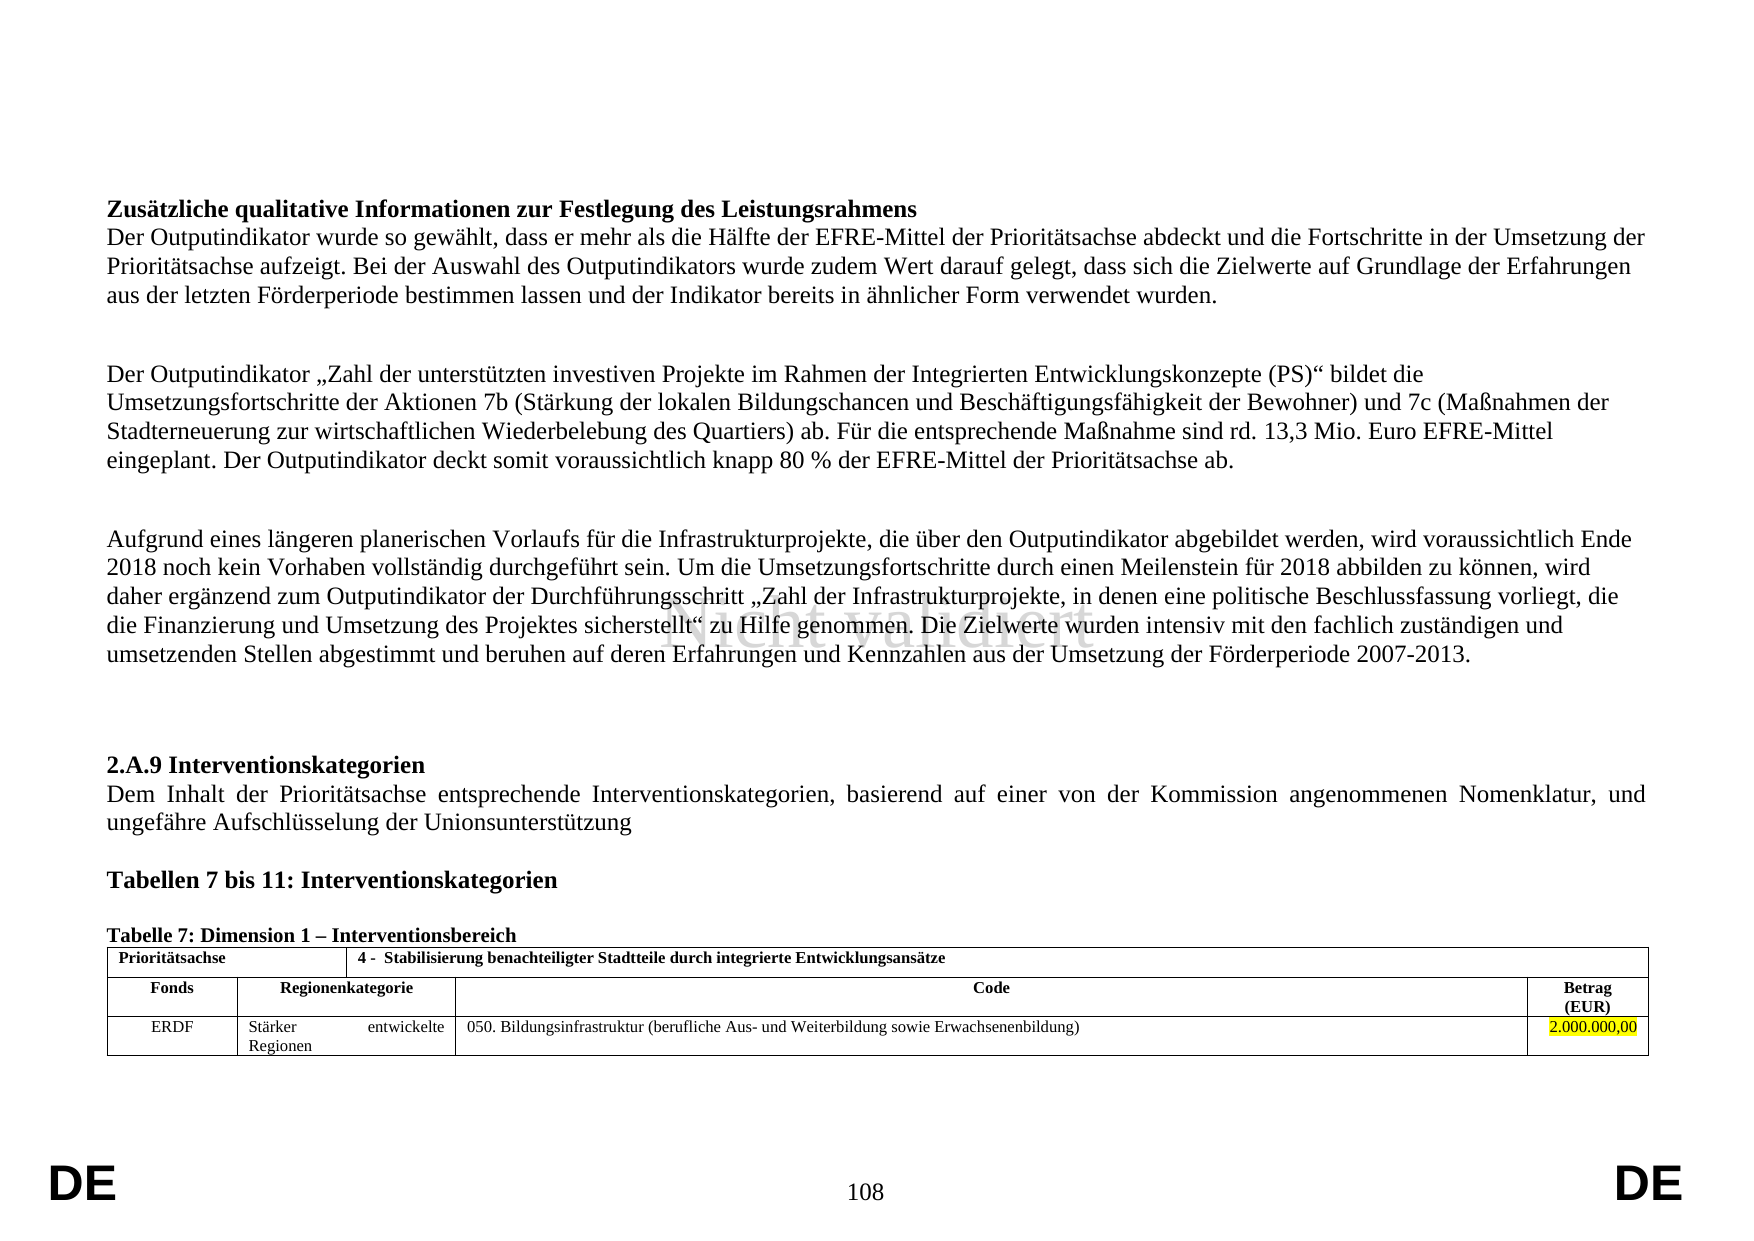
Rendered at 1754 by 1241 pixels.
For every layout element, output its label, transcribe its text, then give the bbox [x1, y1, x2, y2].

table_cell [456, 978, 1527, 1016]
subtitle 2.A.9 Interventionskategorien [106, 750, 1647, 779]
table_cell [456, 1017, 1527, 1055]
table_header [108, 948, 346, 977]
text Der Outputindikator wurde so gewählt, dass er mehr als die Hälfte der EFRE-Mittel der Prioritätsachse abdeckt und die Fortschritte in der Umsetzung der Prioritätsachse aufzeigt. Bei der Auswahl des Outputindikators wurde zudem Wert darauf gelegt, dass sich die Zielwerte auf Grundlage der Erfahrungen aus der letzten Förderperiode bestimmen lassen und der Indikator bereits in ähnlicher Form verwendet wurden. [106, 222, 1647, 309]
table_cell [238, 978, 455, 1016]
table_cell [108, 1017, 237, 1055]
text Tabelle 7: Dimension 1 – Interventionsbereich [106, 922, 1647, 947]
text Zusätzliche qualitative Informationen zur Festlegung des Leistungsrahmens [106, 194, 1647, 222]
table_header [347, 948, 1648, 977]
text Aufgrund eines längeren planerischen Vorlaufs für die Infrastrukturprojekte, die über den Outputindikator abgebildet werden, wird voraussichtlich Ende 2018 noch kein Vorhaben vollständig durchgeführt sein. Um die Umsetzungsfortschritte durch einen Meilenstein für 2018 abbilden zu können, wird daher ergänzend zum Outputindikator der Durchführungsschritt „Zahl der Infrastrukturprojekte, in denen eine politische Beschlussfassung vorliegt, die die Finanzierung und Umsetzung des Projektes sicherstellt“ zu Hilfe genommen. Die Zielwerte wurden intensiv mit den fachlich zuständigen und umsetzenden Stellen abgestimmt und beruhen auf deren Erfahrungen und Kennzahlen aus der Umsetzung der Förderperiode 2007-2013. [106, 524, 1647, 667]
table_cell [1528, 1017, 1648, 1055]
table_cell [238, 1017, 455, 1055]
text Dem Inhalt der Prioritätsachse entsprechende Interventionskategorien, basierend auf einer von der Kommission angenommenen Nomenklatur, und ungefähre Aufschlüsselung der Unionsunterstützung [106, 779, 1647, 836]
text Tabellen 7 bis 11: Interventionskategorien [106, 865, 1647, 894]
text Der Outputindikator „Zahl der unterstützten investiven Projekte im Rahmen der Integrierten Entwicklungskonzepte (PS)“ bildet die Umsetzungsfortschritte der Aktionen 7b (Stärkung der lokalen Bildungschancen und Beschäftigungsfähigkeit der Bewohner) und 7c (Maßnahmen der Stadterneuerung zur wirtschaftlichen Wiederbelebung des Quartiers) ab. Für die entsprechende Maßnahme sind rd. 13,3 Mio. Euro EFRE-Mittel eingeplant. Der Outputindikator deckt somit voraussichtlich knapp 80 % der EFRE-Mittel der Prioritätsachse ab. [106, 359, 1647, 474]
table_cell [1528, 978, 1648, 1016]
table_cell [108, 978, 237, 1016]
